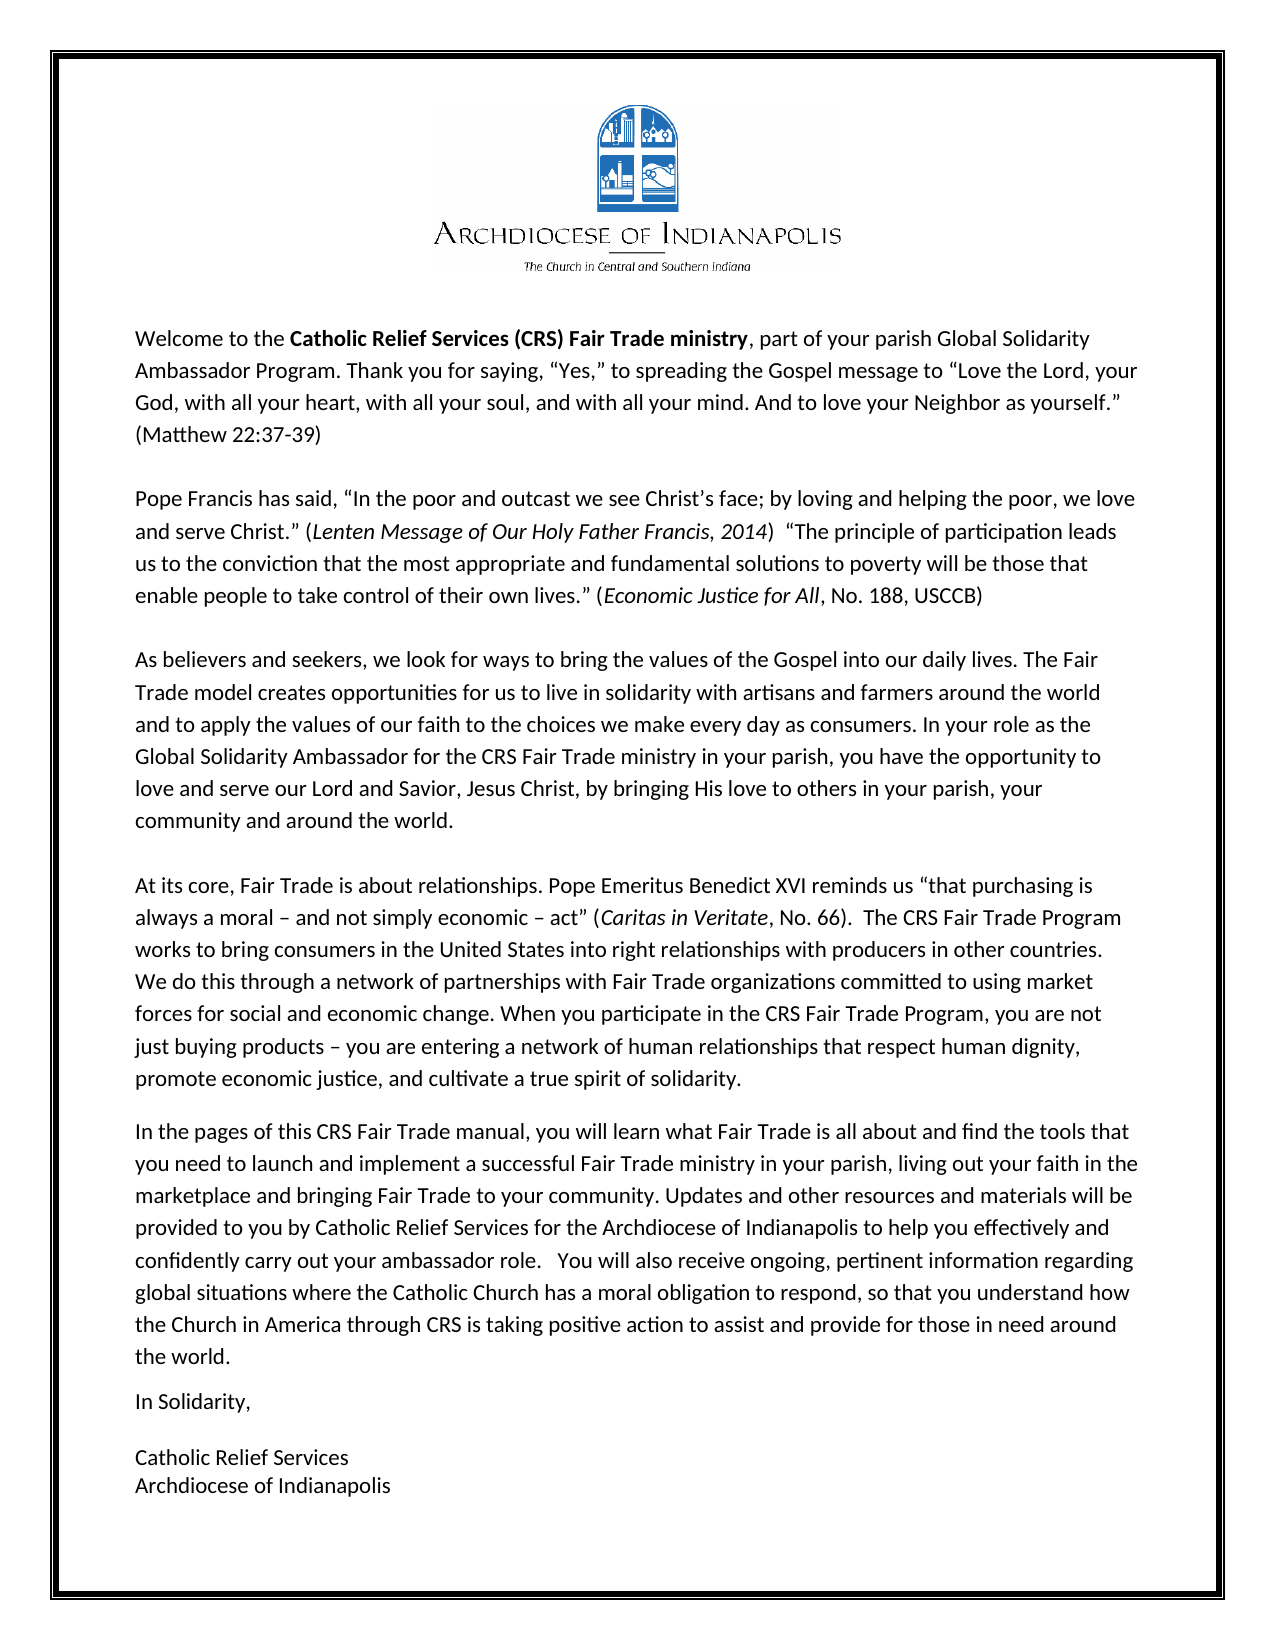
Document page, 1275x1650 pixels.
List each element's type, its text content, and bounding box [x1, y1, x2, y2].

text At its core, Fair Trade is about relationships. Pope Emeritus Benedict XVI reminds us “that purchasing is always a moral – and not simply economic – act” (Caritas in Veritate, No. 66). The CRS Fair Trade Program works to bring consumers in the United States into right relationships with producers in other countries. We do this through a network of partnerships with Fair Trade organizations committed to using market forces for social and economic change. When you participate in the CRS Fair Trade Program, you are not just buying products – you are entering a network of human relationships that respect human dignity, promote economic justice, and cultivate a true spirit of solidarity. [135, 871, 1140, 1092]
text Archdiocese of Indianapolis [135, 1471, 1140, 1499]
text Pope Francis has said, “In the poor and outcast we see Christ’s face; by loving and helping the poor, we love and serve Christ.” (Lenten Message of Our Holy Father Francis, 2014) “The principle of participation leads us to the conviction that the most appropriate and fundamental solutions to poverty will be those that enable people to take control of their own lives.” (Economic Justice for All, No. 188, USCCB) [135, 484, 1140, 609]
text In the pages of this CRS Fair Trade manual, you will learn what Fair Trade is all about and find the tools that you need to launch and implement a successful Fair Trade ministry in your parish, living out your faith in the marketplace and bringing Fair Trade to your community. Updates and other resources and materials will be provided to you by Catholic Relief Services for the Archdiocese of Indianapolis to help you effectively and confidently carry out your ambassador role. You will also receive ongoing, pertinent information regarding global situations where the Catholic Church has a moral obligation to respond, so that you understand how the Church in America through CRS is taking positive action to assist and provide for those in need around the world. [135, 1117, 1140, 1370]
text In Solidarity, [135, 1387, 1140, 1415]
text Catholic Relief Services [135, 1443, 1140, 1471]
picture [434, 105, 841, 271]
text Welcome to the Catholic Relief Services (CRS) Fair Trade ministry, part of your parish Global Solidarity Ambassador Program. Thank you for saying, “Yes,” to spreading the Gospel message to “Love the Lord, your God, with all your heart, with all your soul, and with all your mind. And to love your Neighbor as yourself.” (Matthew 22:37-39) [135, 324, 1140, 448]
text As believers and seekers, we look for ways to bring the values of the Gospel into our daily lives. The Fair Trade model creates opportunities for us to live in solidarity with artisans and farmers around the world and to apply the values of our faith to the choices we make every day as consumers. In your role as the Global Solidarity Ambassador for the CRS Fair Trade ministry in your parish, you have the opportunity to love and serve our Lord and Savior, Jesus Christ, by bringing His love to others in your parish, your community and around the world. [135, 646, 1140, 834]
